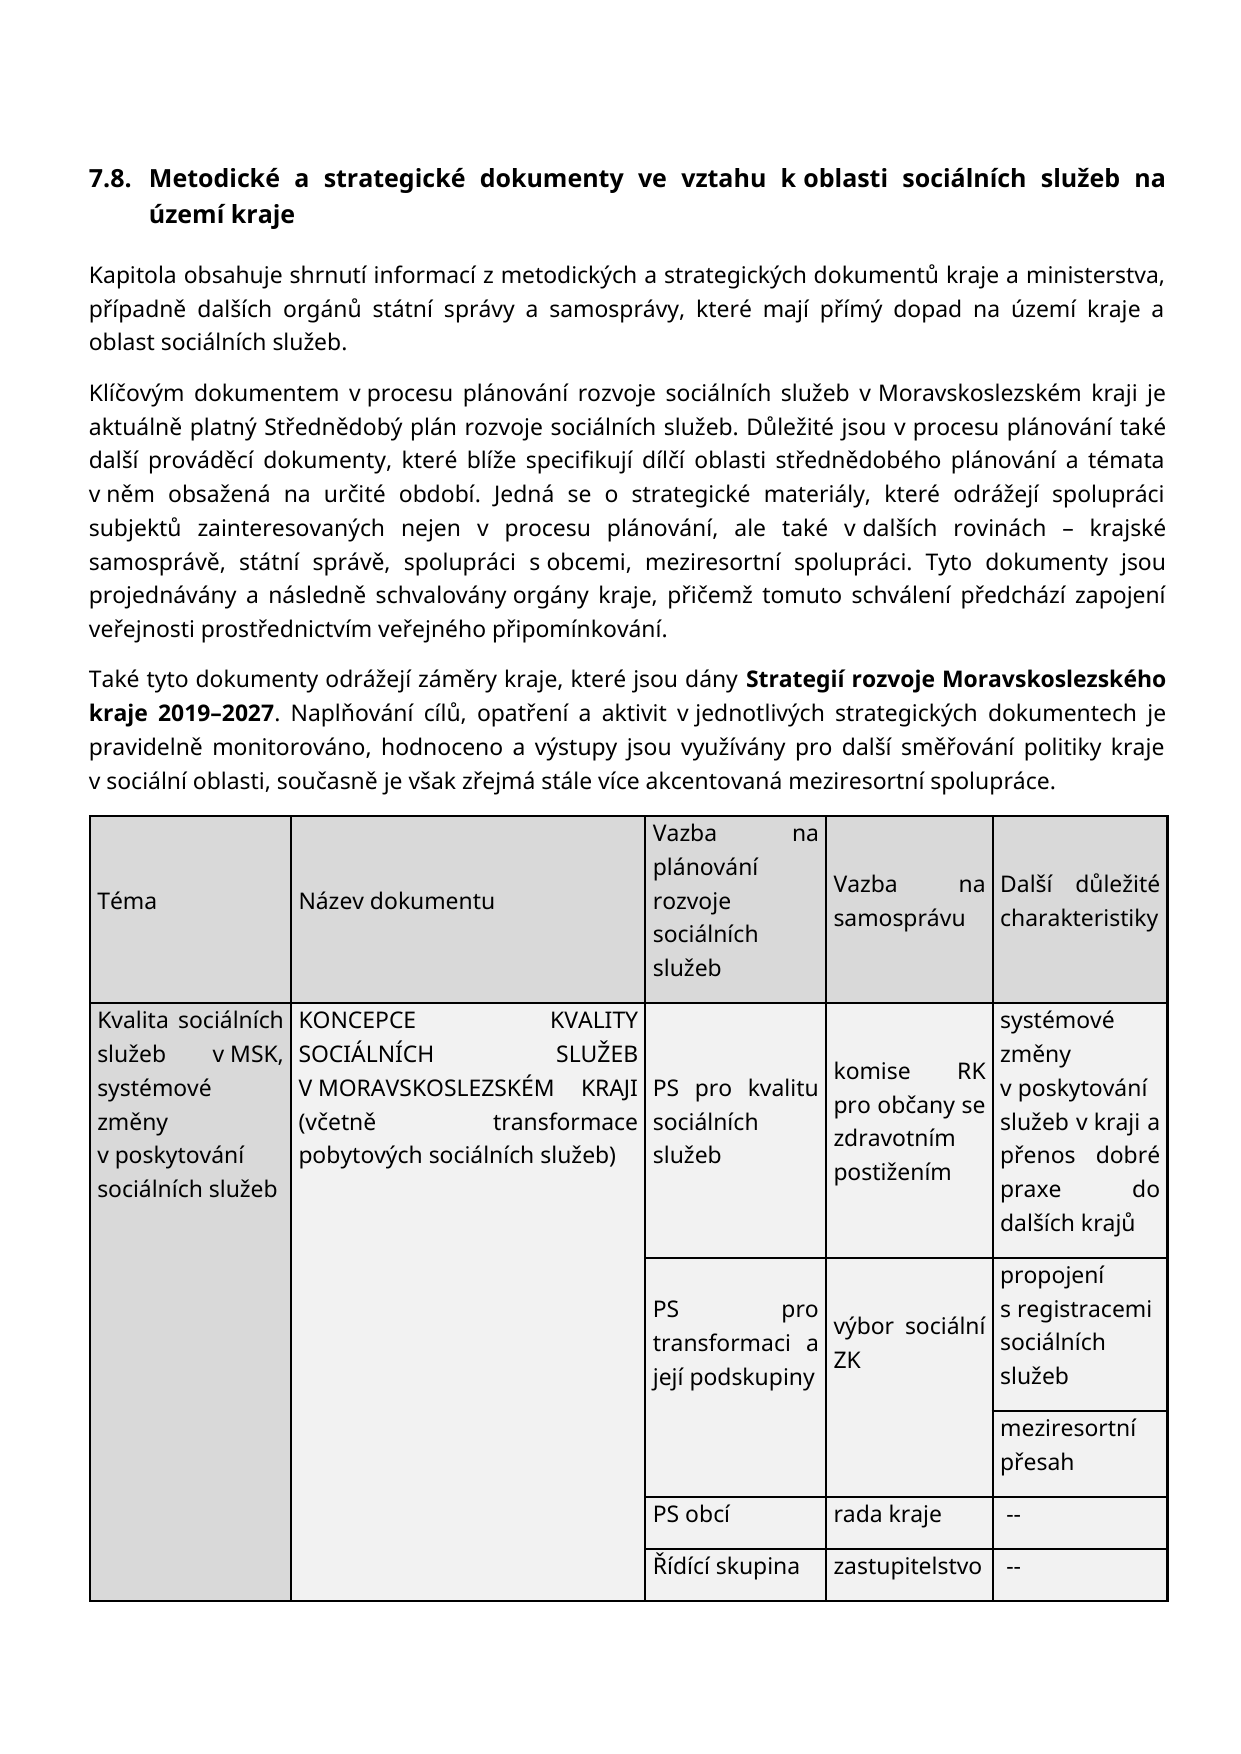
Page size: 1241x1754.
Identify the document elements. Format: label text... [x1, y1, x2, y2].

table_cell -- [994, 1550, 1166, 1600]
table_cell zastupitelstvo kraje [827, 1550, 992, 1600]
table_header Vazba na plánování rozvoje sociálních služeb [646, 817, 825, 1002]
table_cell výbor sociální ZK [827, 1259, 992, 1496]
table_cell systémové změny v poskytování služeb v kraji a přenos dobré praxe do dalších krajů [994, 1004, 1166, 1257]
table_header Téma [91, 817, 290, 1002]
table_cell propojení s registracemi sociálních služeb [994, 1259, 1166, 1410]
table_cell PS pro transformaci a její podskupiny [646, 1259, 825, 1496]
text Také tyto dokumenty odrážejí záměry kraje, které jsou dány Strategií rozvoje Moravskoslezského kraje 2019–2027. Naplňování cílů, opatření a aktivit v jednotlivých strategických dokumentech je pravidelně monitorováno, hodnoceno a výstupy jsou využívány pro další směřování politiky kraje v sociální oblasti, současně je však zřejmá stále více akcentovaná meziresortní spolupráce. [89, 663, 1166, 796]
text Klíčovým dokumentem v procesu plánování rozvoje sociálních služeb v Moravskoslezském kraji je aktuálně platný Střednědobý plán rozvoje sociálních služeb. Důležité jsou v procesu plánování také další prováděcí dokumenty, které blíže specifikují dílčí oblasti střednědobého plánování a témata v něm obsažená na určité období. Jedná se o strategické materiály, které odrážejí spolupráci subjektů zainteresovaných nejen v procesu plánování, ale také v dalších rovinách – krajské samosprávě, státní správě, spolupráci s obcemi, meziresortní spolupráci. Tyto dokumenty jsou projednávány a následně schvalovány orgány kraje, přičemž tomuto schválení předchází zapojení veřejnosti prostřednictvím veřejného připomínkování. [89, 377, 1166, 644]
table_cell komise RK pro občany se zdravotním postižením [827, 1004, 992, 1257]
text Kapitola obsahuje shrnutí informací z metodických a strategických dokumentů kraje a ministerstva, případně dalších orgánů státní správy a samosprávy, které mají přímý dopad na území kraje a oblast sociálních služeb. [89, 259, 1166, 357]
table_header Vazba na samosprávu [827, 817, 992, 1002]
table_cell PS obcí [646, 1498, 825, 1548]
table_cell meziresortní přesah [994, 1412, 1166, 1496]
table_header Název dokumentu [292, 817, 644, 1002]
table_cell Kvalita sociálních služeb v MSK, systémové změny v poskytování sociálních služeb [91, 1004, 290, 1600]
table_header Další důležité charakteristiky [994, 817, 1166, 1002]
subtitle Metodické a strategické dokumenty ve vztahu k oblasti sociálních služeb na území kraje [89, 160, 1166, 231]
table_cell -- [994, 1498, 1166, 1548]
table_cell Řídící skupina [646, 1550, 825, 1600]
table_cell PS pro kvalitu sociálních služeb [646, 1004, 825, 1257]
table_cell rada kraje [827, 1498, 992, 1548]
table_cell KONCEPCE KVALITY SOCIÁLNÍCH SLUŽEB V MORAVSKOSLEZSKÉM KRAJI (včetně transformace pobytových sociálních služeb) [292, 1004, 644, 1600]
